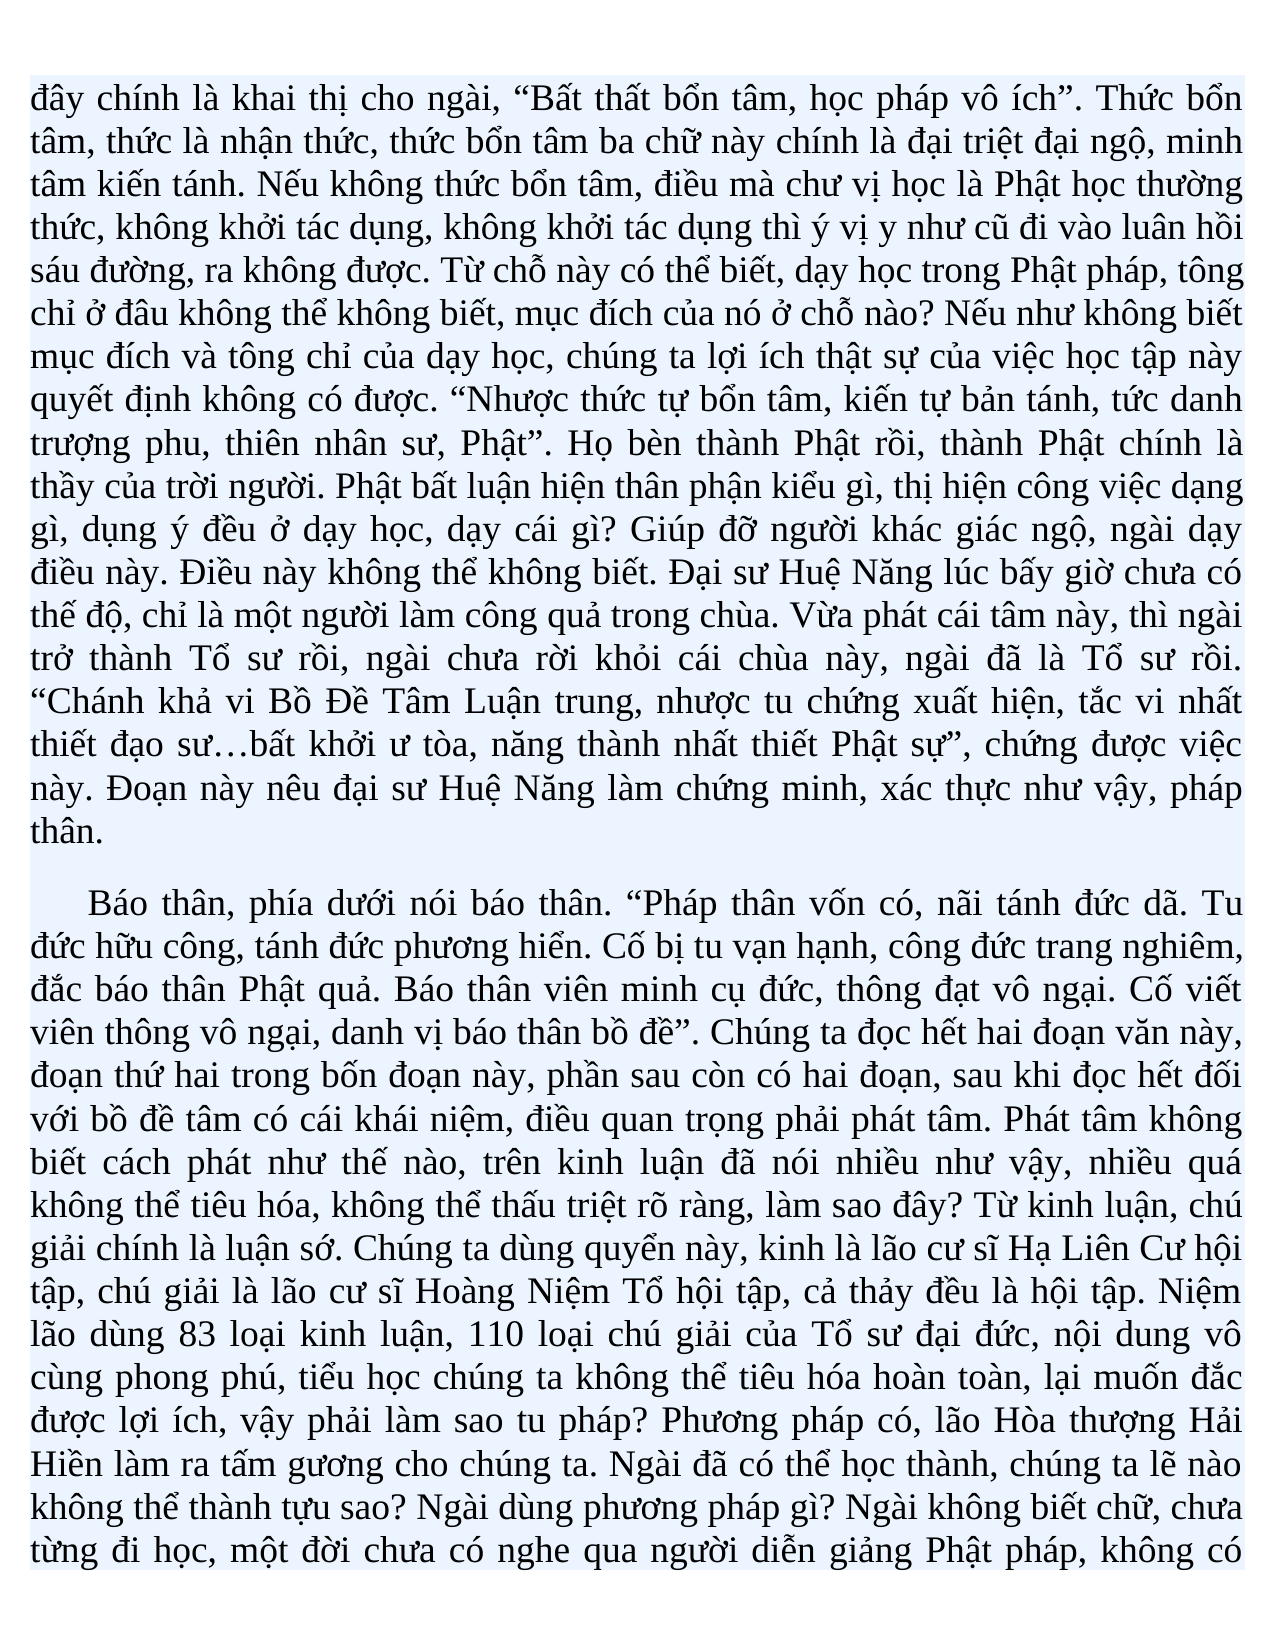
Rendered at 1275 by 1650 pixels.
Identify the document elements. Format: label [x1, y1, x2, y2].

text [30, 880, 1245, 1570]
text [30, 75, 1245, 851]
